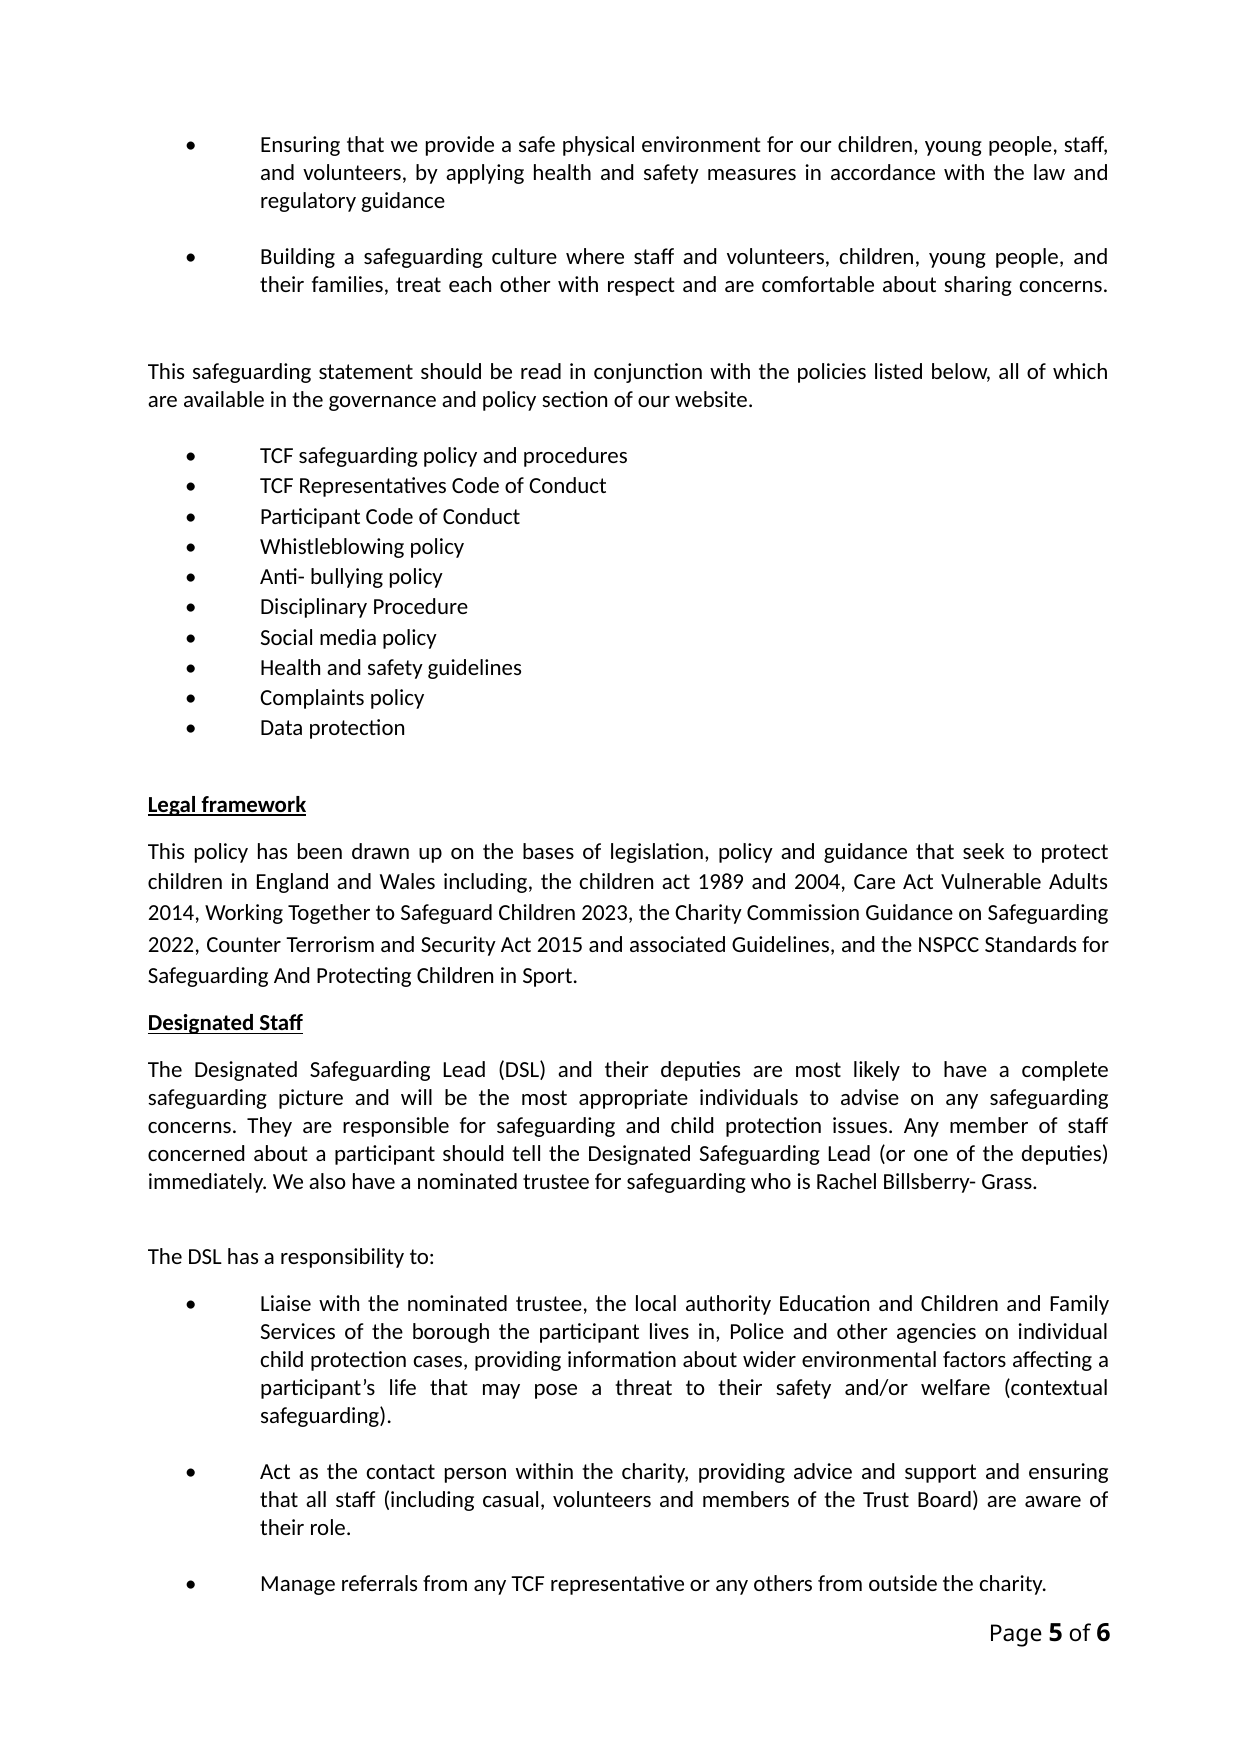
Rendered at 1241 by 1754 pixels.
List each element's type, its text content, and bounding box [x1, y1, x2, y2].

text Designated Staff [148, 1008, 1110, 1036]
text The Designated Safeguarding Lead (DSL) and their deputies are most likely to have a complete safeguarding picture and will be the most appropriate individuals to advise on any safeguarding concerns. They are responsible for safeguarding and child protection issues. Any member of staff concerned about a participant should tell the Designated Safeguarding Lead (or one of the deputies) immediately. We also have a nominated trustee for safeguarding who is Rachel Billsberry- Grass. [148, 1055, 1110, 1195]
list Participant Code of Conduct [185, 502, 1110, 530]
list Complaints policy [185, 683, 1110, 711]
text • Manage referrals from any TCF representative or any others from outside the charity. [185, 1569, 1110, 1597]
text Legal framework [148, 790, 1110, 818]
text The DSL has a responsibility to: [148, 1242, 1110, 1270]
list Disciplinary Procedure [185, 592, 1110, 620]
text • Act as the contact person within the charity, providing advice and support and ensuring that all staff (including casual, volunteers and members of the Trust Board) are aware of their role. [185, 1457, 1110, 1541]
list Whistleblowing policy [185, 532, 1110, 560]
text This policy has been drawn up on the bases of legislation, policy and guidance that seek to protect children in England and Wales including, the children act 1989 and 2004, Care Act Vulnerable Adults 2014, Working Together to Safeguard Children 2023, the Charity Commission Guidance on Safeguarding 2022, Counter Terrorism and Security Act 2015 and associated Guidelines, and the NSPCC Standards for Safeguarding And Protecting Children in Sport. [148, 837, 1110, 989]
list Anti- bullying policy [185, 562, 1110, 590]
text • Ensuring that we provide a safe physical environment for our children, young people, staff, and volunteers, by applying health and safety measures in accordance with the law and regulatory guidance [185, 130, 1110, 214]
text • Building a safeguarding culture where staff and volunteers, children, young people, and their families, treat each other with respect and are comfortable about sharing concerns. [185, 242, 1110, 329]
list Social media policy [185, 623, 1110, 651]
list TCF Representatives Code of Conduct [185, 472, 1110, 499]
list Data protection [185, 713, 1110, 741]
text • Liaise with the nominated trustee, the local authority Education and Children and Family Services of the borough the participant lives in, Police and other agencies on individual child protection cases, providing information about wider environmental factors affecting a participant’s life that may pose a threat to their safety and/or welfare (contextual safeguarding). [185, 1289, 1110, 1429]
text This safeguarding statement should be read in conjunction with the policies listed below, all of which are available in the governance and policy section of our website. [148, 357, 1110, 413]
list Health and safety guidelines [185, 653, 1110, 681]
list TCF safeguarding policy and procedures [185, 441, 1110, 469]
